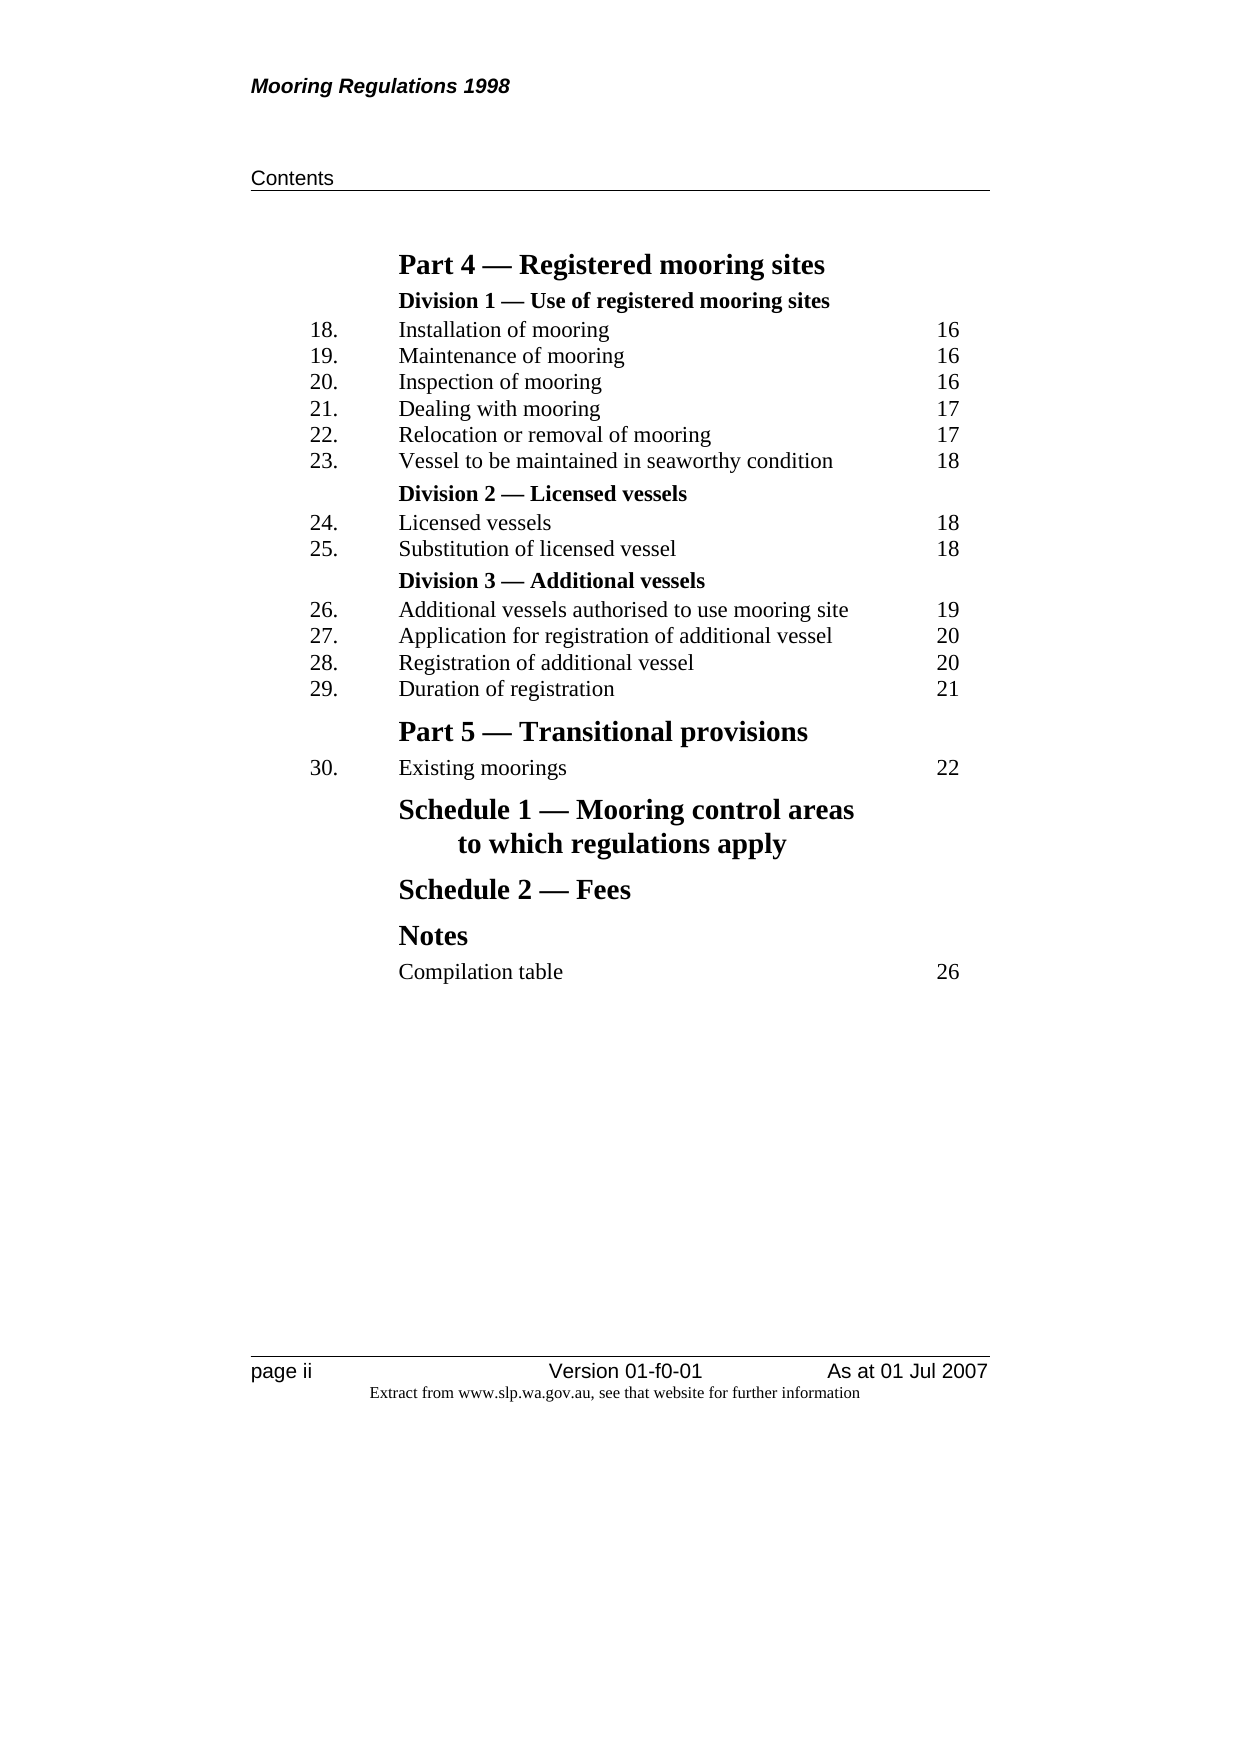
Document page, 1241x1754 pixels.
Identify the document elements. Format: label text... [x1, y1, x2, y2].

text 23. Vessel to be maintained in seaworthy condition 18 [309, 447, 872, 474]
text 20. Inspection of mooring 16 [309, 368, 872, 395]
text Notes [398, 918, 872, 952]
text 21. Dealing with mooring 17 [309, 395, 872, 421]
text Division 2 — Licensed vessels [398, 480, 872, 506]
text Part 5 — Transitional provisions [398, 714, 872, 747]
text Compilation table 26 [309, 958, 872, 984]
text Schedule 2 — Fees [398, 872, 872, 906]
text 19. Maintenance of mooring 16 [309, 342, 872, 368]
text 30. Existing moorings 22 [309, 754, 872, 780]
text 25. Substitution of licensed vessel 18 [309, 535, 872, 561]
text 29. Duration of registration 21 [309, 675, 872, 701]
text 27. Application for registration of additional vessel 20 [309, 622, 872, 649]
text 18. Installation of mooring 16 [309, 316, 872, 342]
text Schedule 1 — Mooring control areas to which regulations apply [398, 792, 872, 859]
text Division 1 — Use of registered mooring sites [398, 287, 872, 314]
text 26. Additional vessels authorised to use mooring site 19 [309, 596, 872, 622]
text 28. Registration of additional vessel 20 [309, 649, 872, 675]
text Part 4 — Registered mooring sites [398, 247, 872, 281]
text 24. Licensed vessels 18 [309, 508, 872, 535]
text 22. Relocation or removal of mooring 17 [309, 421, 872, 447]
text Division 3 — Additional vessels [398, 567, 872, 594]
